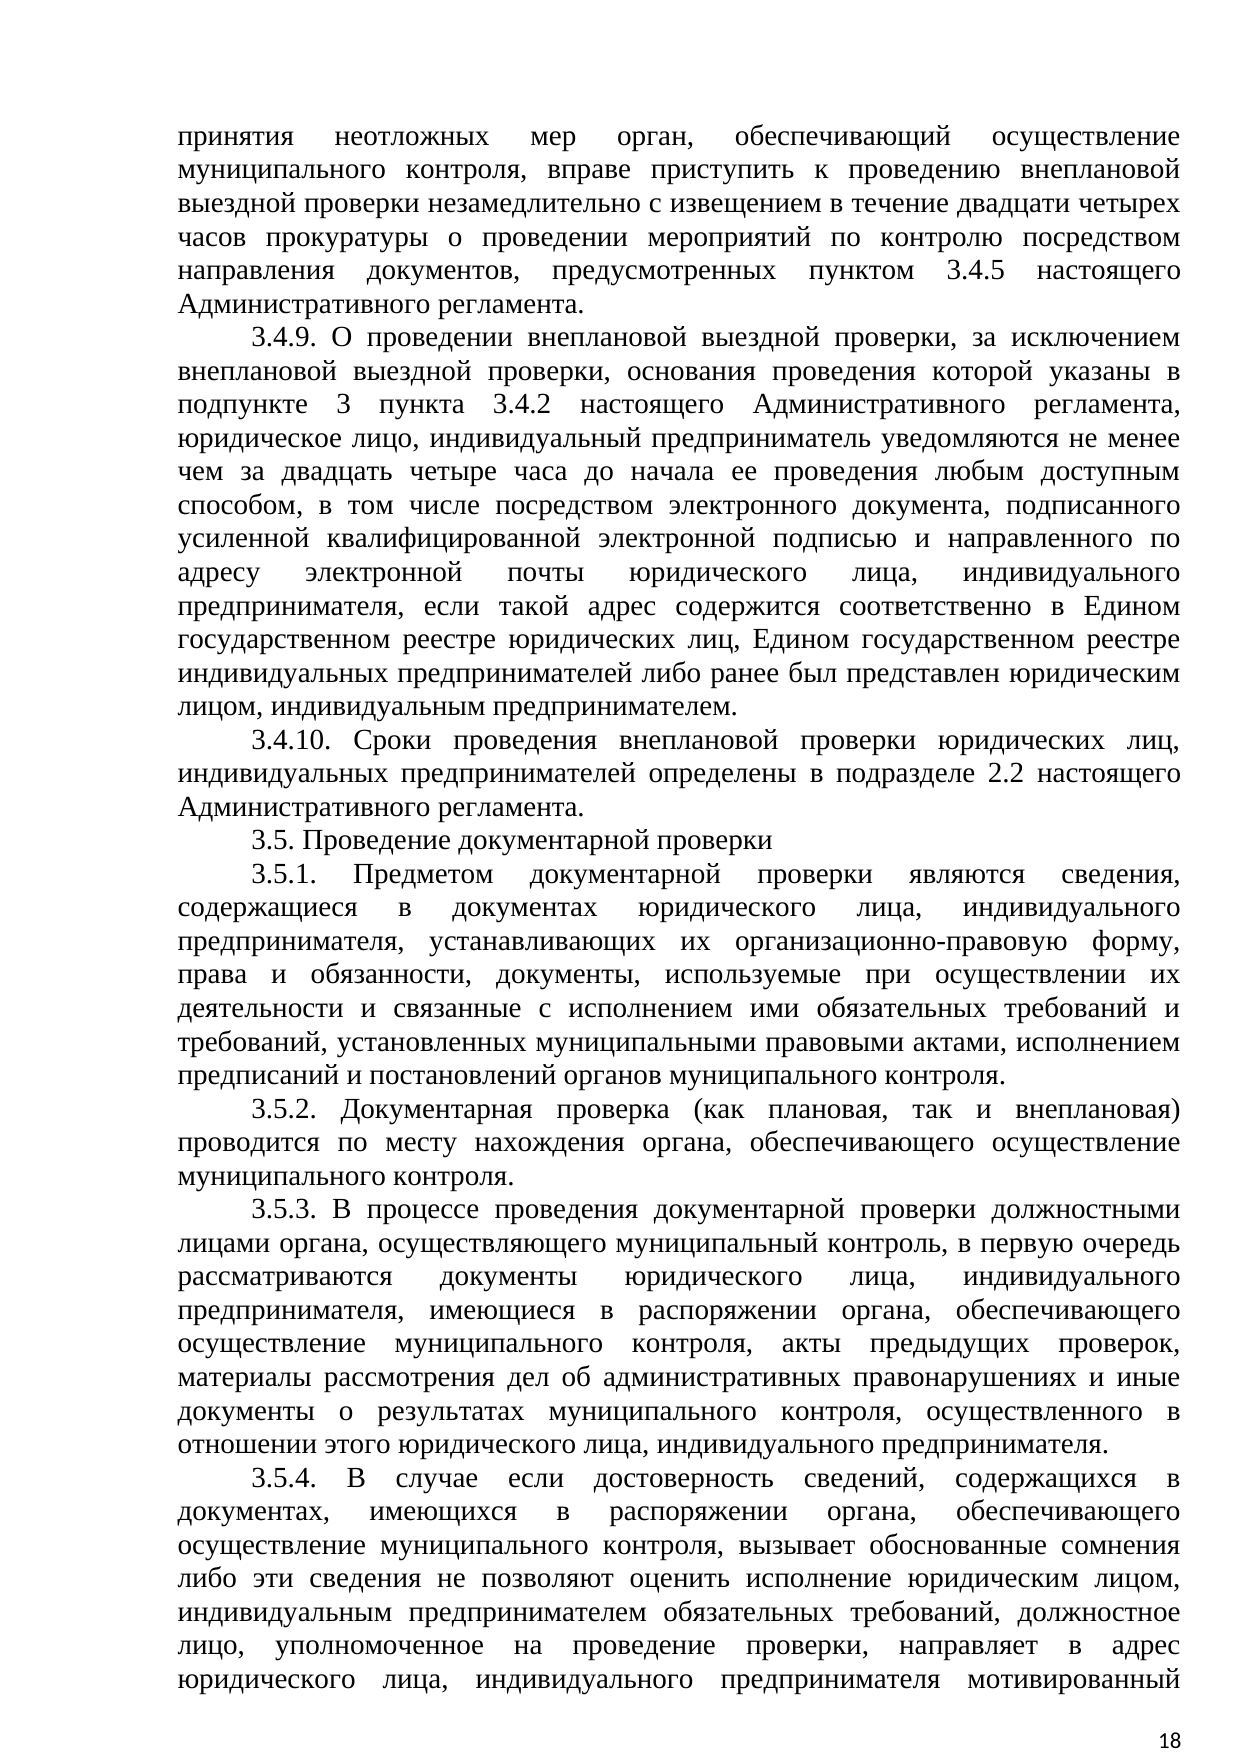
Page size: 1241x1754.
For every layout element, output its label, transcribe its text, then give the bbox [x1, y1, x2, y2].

text 3.5.2. Документарная проверка (как плановая, так и внеплановая) проводится по месту нахождения органа, обеспечивающего осуществление муниципального контроля. [177, 1091, 1181, 1191]
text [177, 1460, 1181, 1694]
text 3.5.1. Предметом документарной проверки являются сведения, содержащиеся в документах юридического лица, индивидуального предпринимателя, устанавливающих их организационно-правовую форму, права и обязанности, документы, используемые при осуществлении их деятельности и связанные с исполнением ими обязательных требований и требований, установленных муниципальными правовыми актами, исполнением предписаний и постановлений органов муниципального контроля. [177, 856, 1181, 1091]
text 3.4.9. О проведении внеплановой выездной проверки, за исключением внеплановой выездной проверки, основания проведения которой указаны в подпункте 3 пункта 3.4.2 настоящего Административного регламента, юридическое лицо, индивидуальный предприниматель уведомляются не менее чем за двадцать четыре часа до начала ее проведения любым доступным способом, в том числе посредством электронного документа, подписанного усиленной квалифицированной электронной подписью и направленного по адресу электронной почты юридического лица, индивидуального предпринимателя, если такой адрес содержится соответственно в Едином государственном реестре юридических лиц, Едином государственном реестре индивидуальных предпринимателей либо ранее был представлен юридическим лицом, индивидуальным предпринимателем. [177, 319, 1181, 722]
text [177, 118, 1181, 319]
text 3.5.3. В процессе проведения документарной проверки должностными лицами органа, осуществляющего муниципальный контроль, в первую очередь рассматриваются документы юридического лица, индивидуального предпринимателя, имеющиеся в распоряжении органа, обеспечивающего осуществление муниципального контроля, акты предыдущих проверок, материалы рассмотрения дел об административных правонарушениях и иные документы о результатах муниципального контроля, осуществленного в отношении этого юридического лица, индивидуального предпринимателя. [177, 1191, 1181, 1460]
text 3.4.10. Сроки проведения внеплановой проверки юридических лиц, индивидуальных предпринимателей определены в подразделе 2.2 настоящего Административного регламента. [177, 722, 1181, 822]
text 3.5. Проведение документарной проверки [177, 822, 1181, 856]
